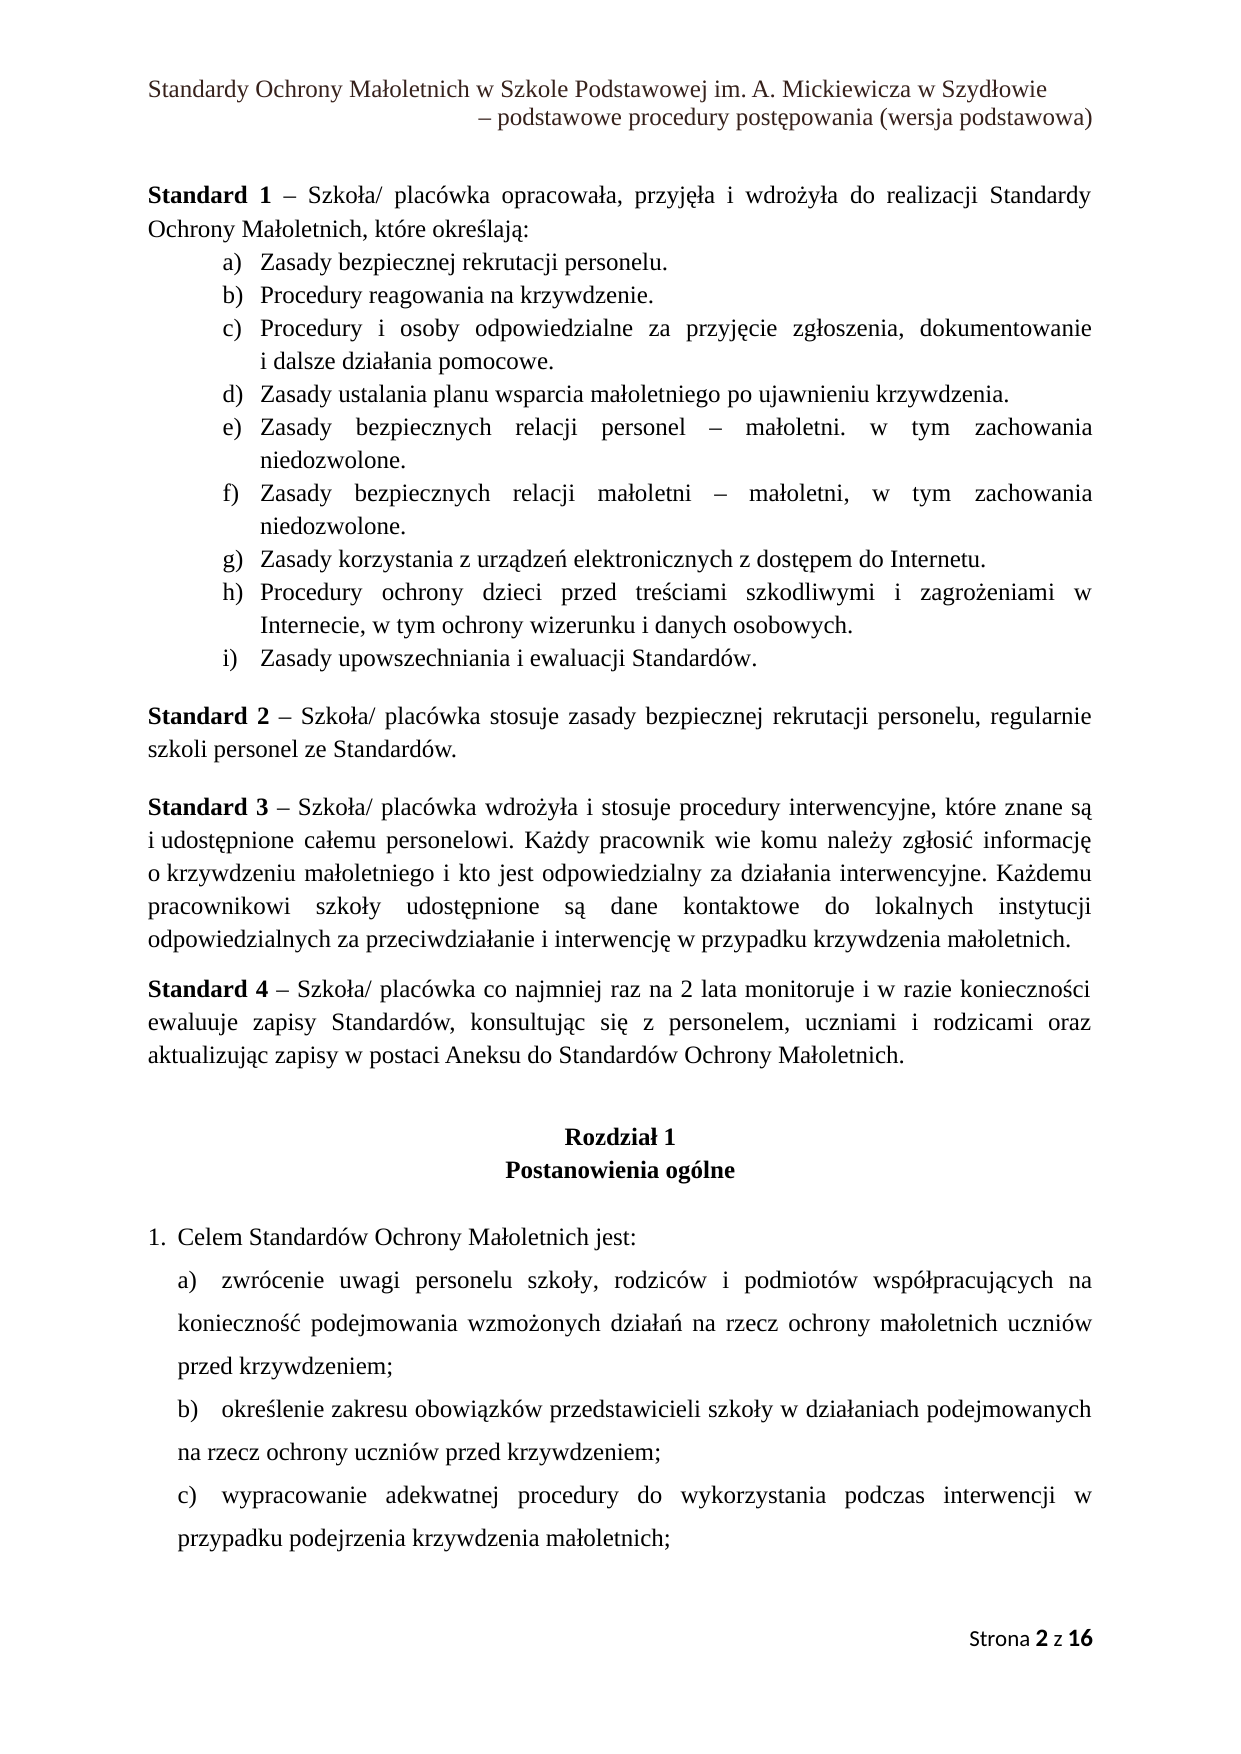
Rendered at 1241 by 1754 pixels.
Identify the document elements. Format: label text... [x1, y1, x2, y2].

list wypracowanie adekwatnej procedury do wykorzystania podczas interwencji w przypadku podejrzenia krzywdzenia małoletnich; [177, 1480, 1093, 1552]
text Postanowienia ogólne [148, 1156, 1093, 1184]
list Zasady korzystania z urządzeń elektronicznych z dostępem do Internetu. [222, 544, 1093, 573]
list Zasady ustalania planu wsparcia małoletniego po ujawnieniu krzywdzenia. [222, 379, 1093, 407]
text Standard 1 – Szkoła/ placówka opracowała, przyjęła i wdrożyła do realizacji Standardy Ochrony Małoletnich, które określają: [148, 181, 1093, 242]
text Rozdział 1 [148, 1122, 1093, 1151]
list Procedury i osoby odpowiedzialne za przyjęcie zgłoszenia, dokumentowanie i dalsze działania pomocowe. [222, 313, 1093, 374]
list Procedury reagowania na krzywdzenie. [222, 280, 1093, 308]
text Standard 4 – Szkoła/ placówka co najmniej raz na 2 lata monitoruje i w razie konieczności ewaluuje zapisy Standardów, konsultując się z personelem, uczniami i rodzicami oraz aktualizując zapisy w postaci Aneksu do Standardów Ochrony Małoletnich. [148, 974, 1093, 1068]
list Zasady bezpiecznych relacji personel – małoletni. w tym zachowania niedozwolone. [222, 412, 1093, 473]
text Standard 2 – Szkoła/ placówka stosuje zasady bezpiecznej rekrutacji personelu, regularnie szkoli personel ze Standardów. [148, 701, 1093, 763]
list Zasady upowszechniania i ewaluacji Standardów. [222, 643, 1093, 672]
text Standard 3 – Szkoła/ placówka wdrożyła i stosuje procedury interwencyjne, które znane są i udostępnione całemu personelowi. Każdy pracownik wie komu należy zgłosić informację o krzywdzeniu małoletniego i kto jest odpowiedzialny za działania interwencyjne. Każdemu pracownikowi szkoły udostępnione są dane kontaktowe do lokalnych instytucji odpowiedzialnych za przeciwdziałanie i interwencję w przypadku krzywdzenia małoletnich. [148, 792, 1093, 953]
list Procedury ochrony dzieci przed treściami szkodliwymi i zagrożeniami w Internecie, w tym ochrony wizerunku i danych osobowych. [222, 577, 1093, 639]
list Zasady bezpiecznej rekrutacji personelu. [222, 247, 1093, 275]
list Celem Standardów Ochrony Małoletnich jest: [148, 1222, 1093, 1250]
list zwrócenie uwagi personelu szkoły, rodziców i podmiotów współpracujących na konieczność podejmowania wzmożonych działań na rzecz ochrony małoletnich uczniów przed krzywdzeniem; [177, 1265, 1093, 1380]
list Zasady bezpiecznych relacji małoletni – małoletni, w tym zachowania niedozwolone. [222, 478, 1093, 539]
list określenie zakresu obowiązków przedstawicieli szkoły w działaniach podejmowanych na rzecz ochrony uczniów przed krzywdzeniem; [177, 1394, 1093, 1466]
